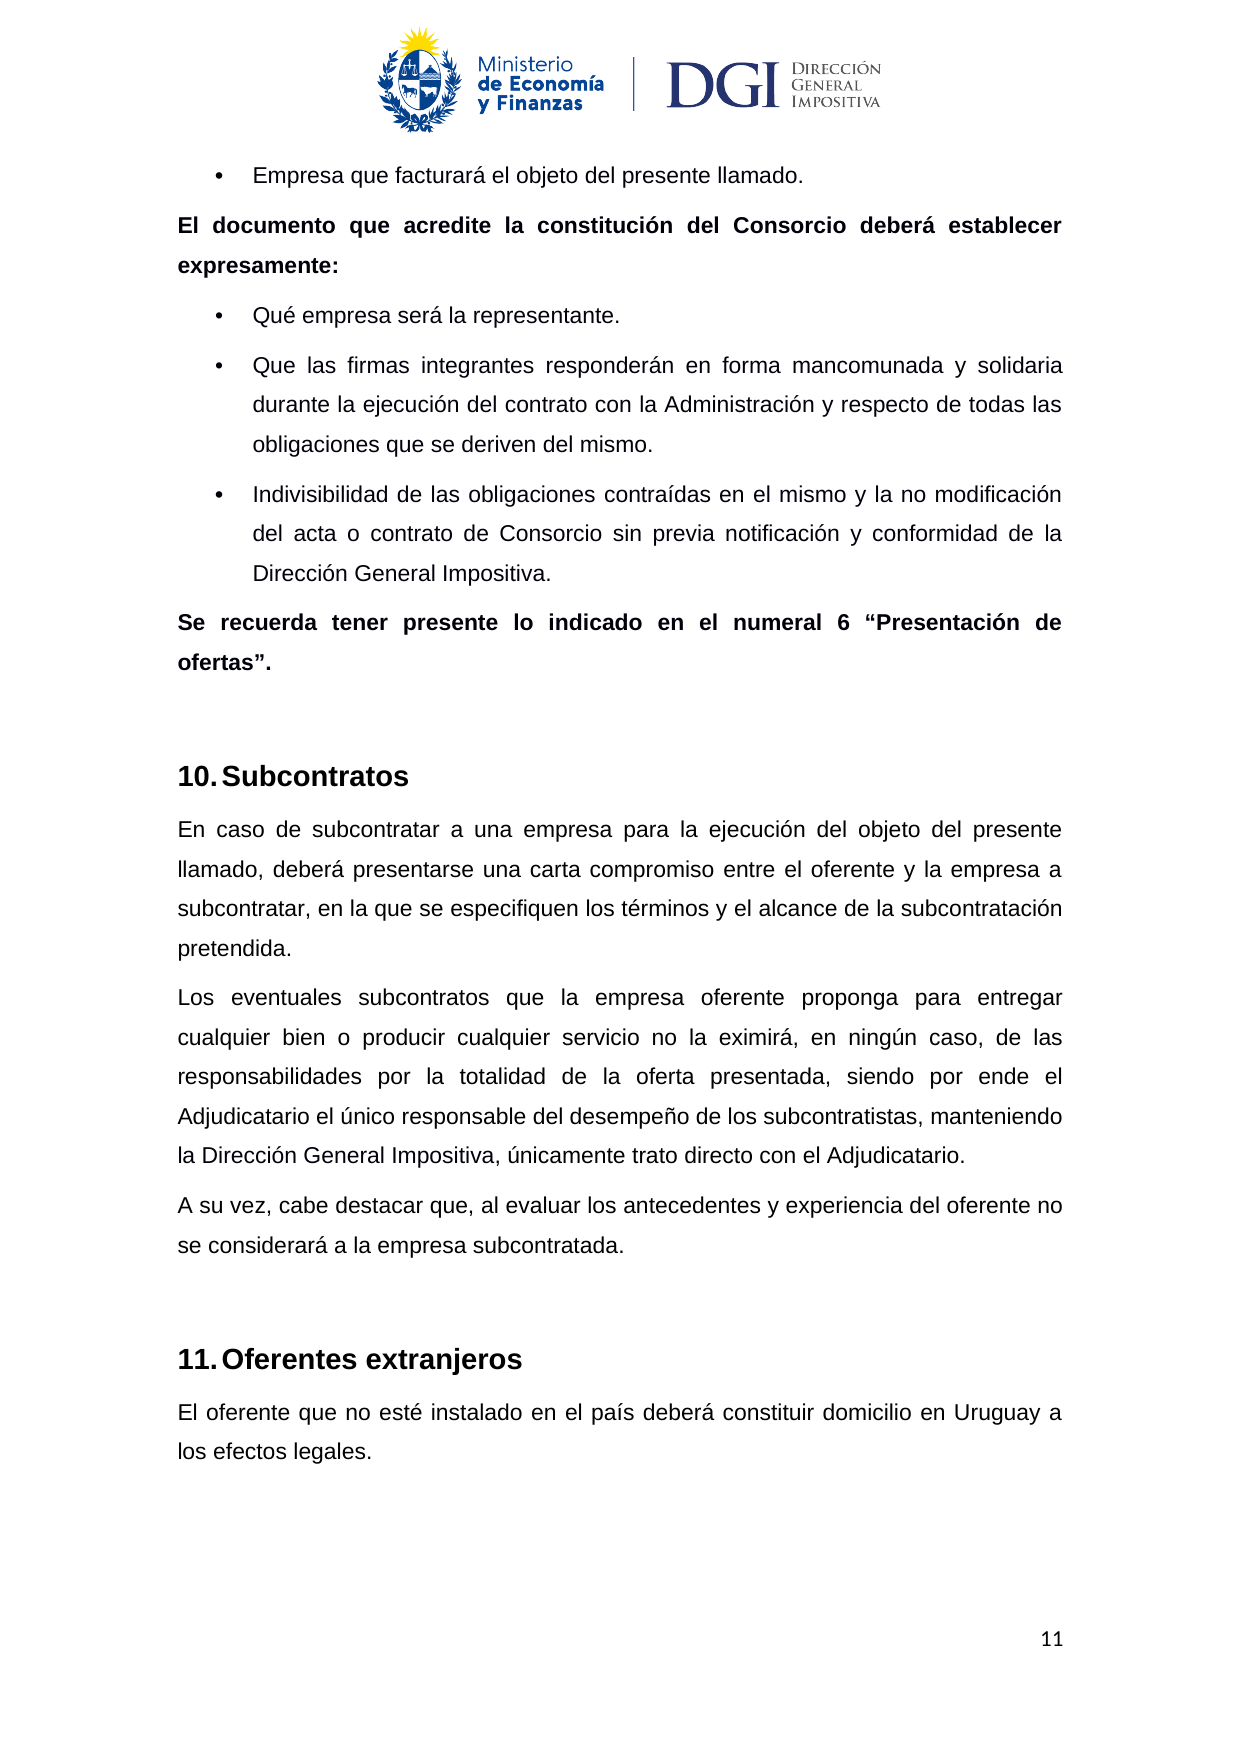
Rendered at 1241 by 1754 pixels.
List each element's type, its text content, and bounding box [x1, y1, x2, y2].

list Qué empresa será la representante. [215, 302, 1063, 328]
list Empresa que facturará el objeto del presente llamado. [215, 162, 1063, 189]
subtitle Oferentes extranjeros [177, 1342, 1063, 1375]
text El documento que acredite la constitución del Consorcio deberá establecer expresamente: [177, 212, 1063, 278]
list Indivisibilidad de las obligaciones contraídas en el mismo y la no modificación del acta o contrato de Consorcio sin previa notificación y conformidad de la Dirección General Impositiva. [215, 481, 1063, 586]
text A su vez, cabe destacar que, al evaluar los antecedentes y experiencia del oferente no se considerará a la empresa subcontratada. [177, 1192, 1063, 1258]
text En caso de subcontratar a una empresa para la ejecución del objeto del presente llamado, deberá presentarse una carta compromiso entre el oferente y la empresa a subcontratar, en la que se especifiquen los términos y el alcance de la subcontratación pretendida. [177, 816, 1063, 961]
text El oferente que no esté instalado en el país deberá constituir domicilio en Uruguay a los efectos legales. [177, 1399, 1063, 1465]
text Los eventuales subcontratos que la empresa oferente proponga para entregar cualquier bien o producir cualquier servicio no la eximirá, en ningún caso, de las responsabilidades por la totalidad de la oferta presentada, siendo por ende el Adjudicatario el único responsable del desempeño de los subcontratistas, manteniendo la Dirección General Impositiva, únicamente trato directo con el Adjudicatario. [177, 984, 1063, 1169]
text Se recuerda tener presente lo indicado en el numeral 6 “Presentación de ofertas”. [177, 609, 1063, 675]
subtitle Subcontratos [177, 759, 1063, 793]
picture [361, 7, 897, 152]
list Que las firmas integrantes responderán en forma mancomunada y solidaria durante la ejecución del contrato con la Administración y respecto de todas las obligaciones que se deriven del mismo. [215, 352, 1063, 457]
